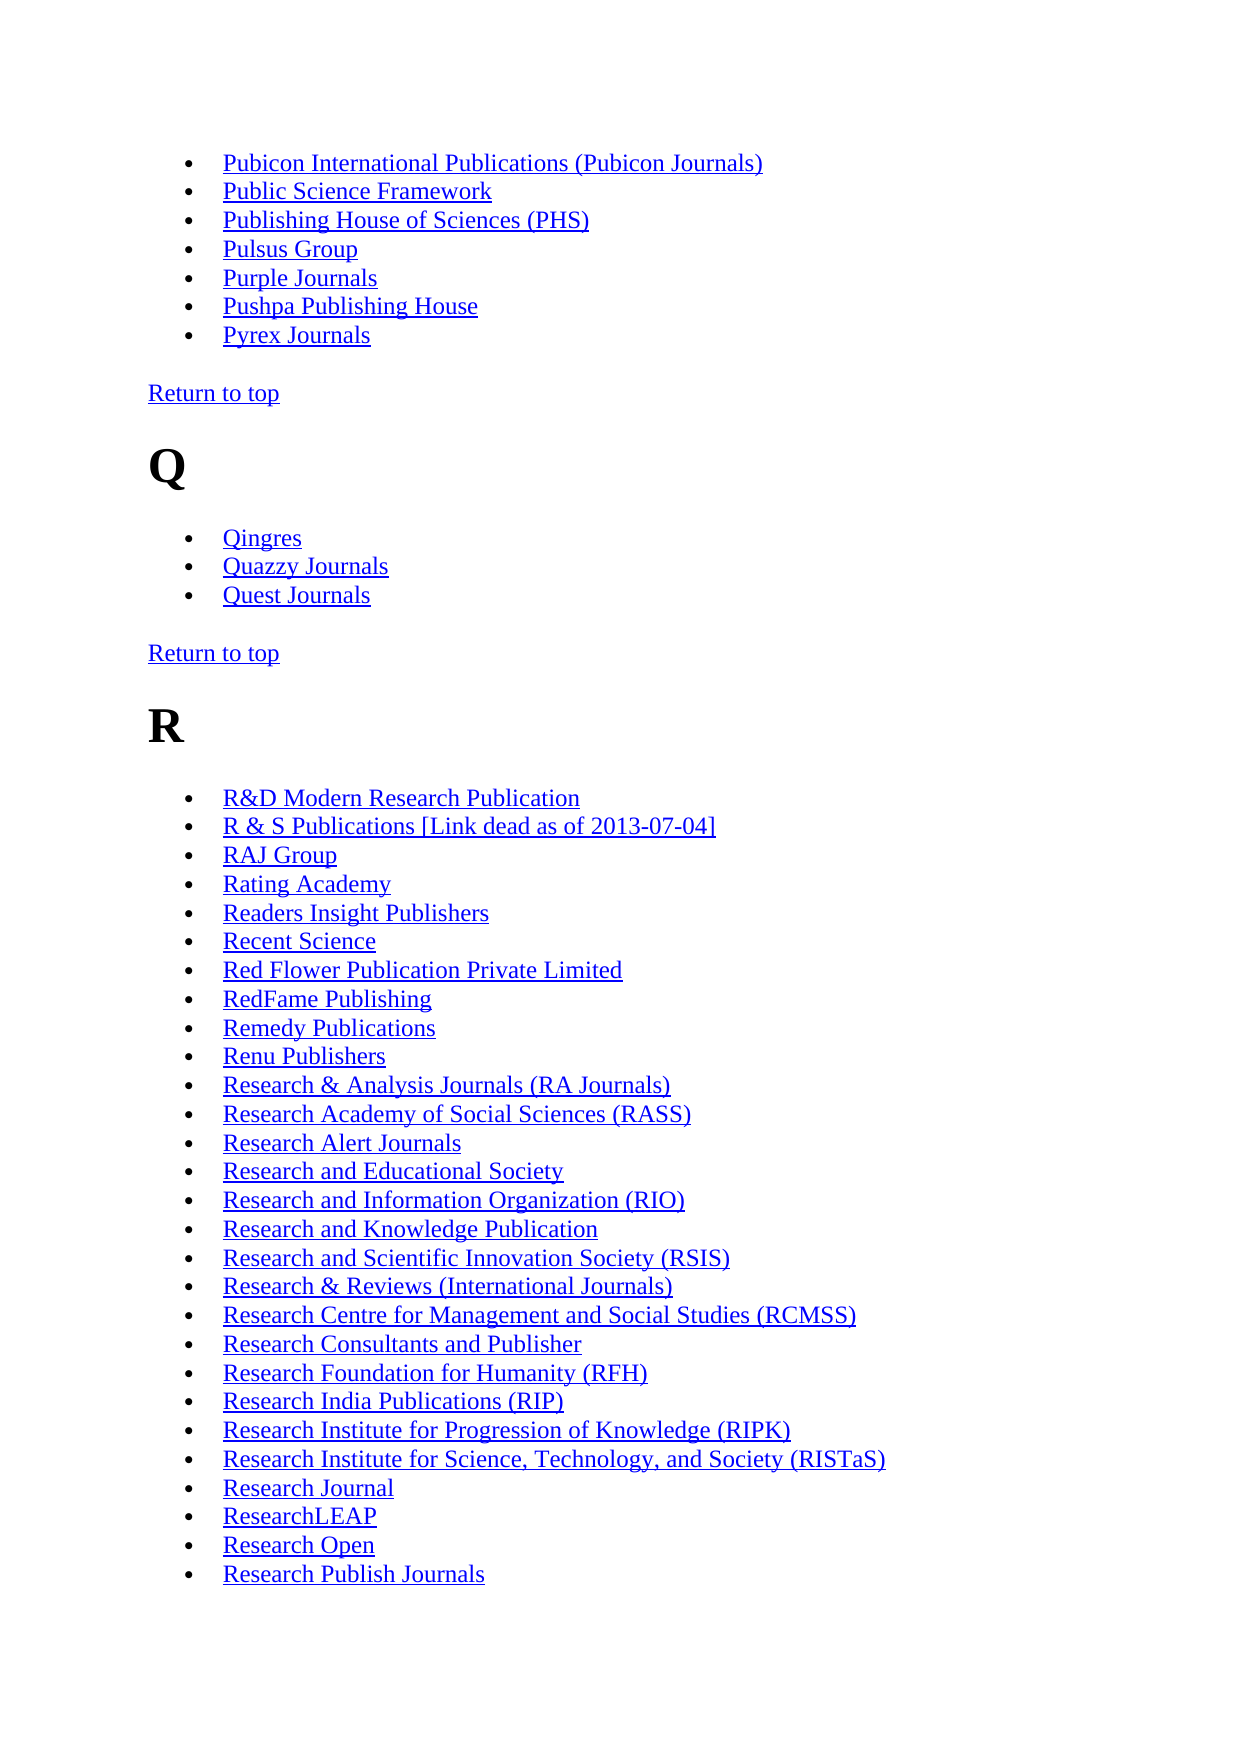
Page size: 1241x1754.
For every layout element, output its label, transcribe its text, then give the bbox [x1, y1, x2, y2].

list RAJ Group [185, 840, 1093, 869]
list Readers Insight Publishers [185, 898, 1093, 926]
list Research Open [185, 1530, 1093, 1559]
text Return to top [148, 378, 1093, 407]
list Research and Scientific Innovation Society (RSIS) [185, 1243, 1093, 1271]
text Q [148, 436, 1093, 493]
list Renu Publishers [185, 1041, 1093, 1070]
list Recent Science [185, 926, 1093, 955]
list Research & Analysis Journals (RA Journals) [185, 1070, 1093, 1099]
list Purple Journals [185, 263, 1093, 291]
list Research and Information Organization (RIO) [185, 1185, 1093, 1214]
list Research Centre for Management and Social Studies (RCMSS) [185, 1300, 1093, 1329]
list ResearchLEAP [185, 1501, 1093, 1530]
list Pulsus Group [185, 234, 1093, 263]
list Research Academy of Social Sciences (RASS) [185, 1099, 1093, 1128]
list Pyrex Journals [185, 320, 1093, 349]
list Public Science Framework [185, 176, 1093, 205]
list Research India Publications (RIP) [185, 1386, 1093, 1415]
list Publishing House of Sciences (PHS) [185, 205, 1093, 234]
list Research Publish Journals [185, 1559, 1093, 1588]
list RedFame Publishing [185, 984, 1093, 1013]
list Rating Academy [185, 869, 1093, 898]
list Qingres [185, 523, 1093, 551]
list Research Institute for Science, Technology, and Society (RISTaS) [185, 1444, 1093, 1473]
list Quazzy Journals [185, 551, 1093, 580]
list Research and Knowledge Publication [185, 1214, 1093, 1243]
list Red Flower Publication Private Limited [185, 955, 1093, 984]
list Research and Educational Society [185, 1156, 1093, 1185]
list Research Alert Journals [185, 1128, 1093, 1156]
list Research Consultants and Publisher [185, 1329, 1093, 1358]
list Research Journal [185, 1473, 1093, 1501]
list Pubicon International Publications (Pubicon Journals) [185, 148, 1093, 176]
list Pushpa Publishing House [185, 291, 1093, 320]
list Remedy Publications [185, 1013, 1093, 1041]
list R & S Publications [Link dead as of 2013-07-04] [185, 811, 1093, 840]
list Research Foundation for Humanity (RFH) [185, 1358, 1093, 1386]
list Research & Reviews (International Journals) [185, 1271, 1093, 1300]
text R [148, 696, 1093, 753]
list Quest Journals [185, 580, 1093, 609]
text Return to top [148, 638, 1093, 667]
list Research Institute for Progression of Knowledge (RIPK) [185, 1415, 1093, 1444]
list R&D Modern Research Publication [185, 783, 1093, 811]
